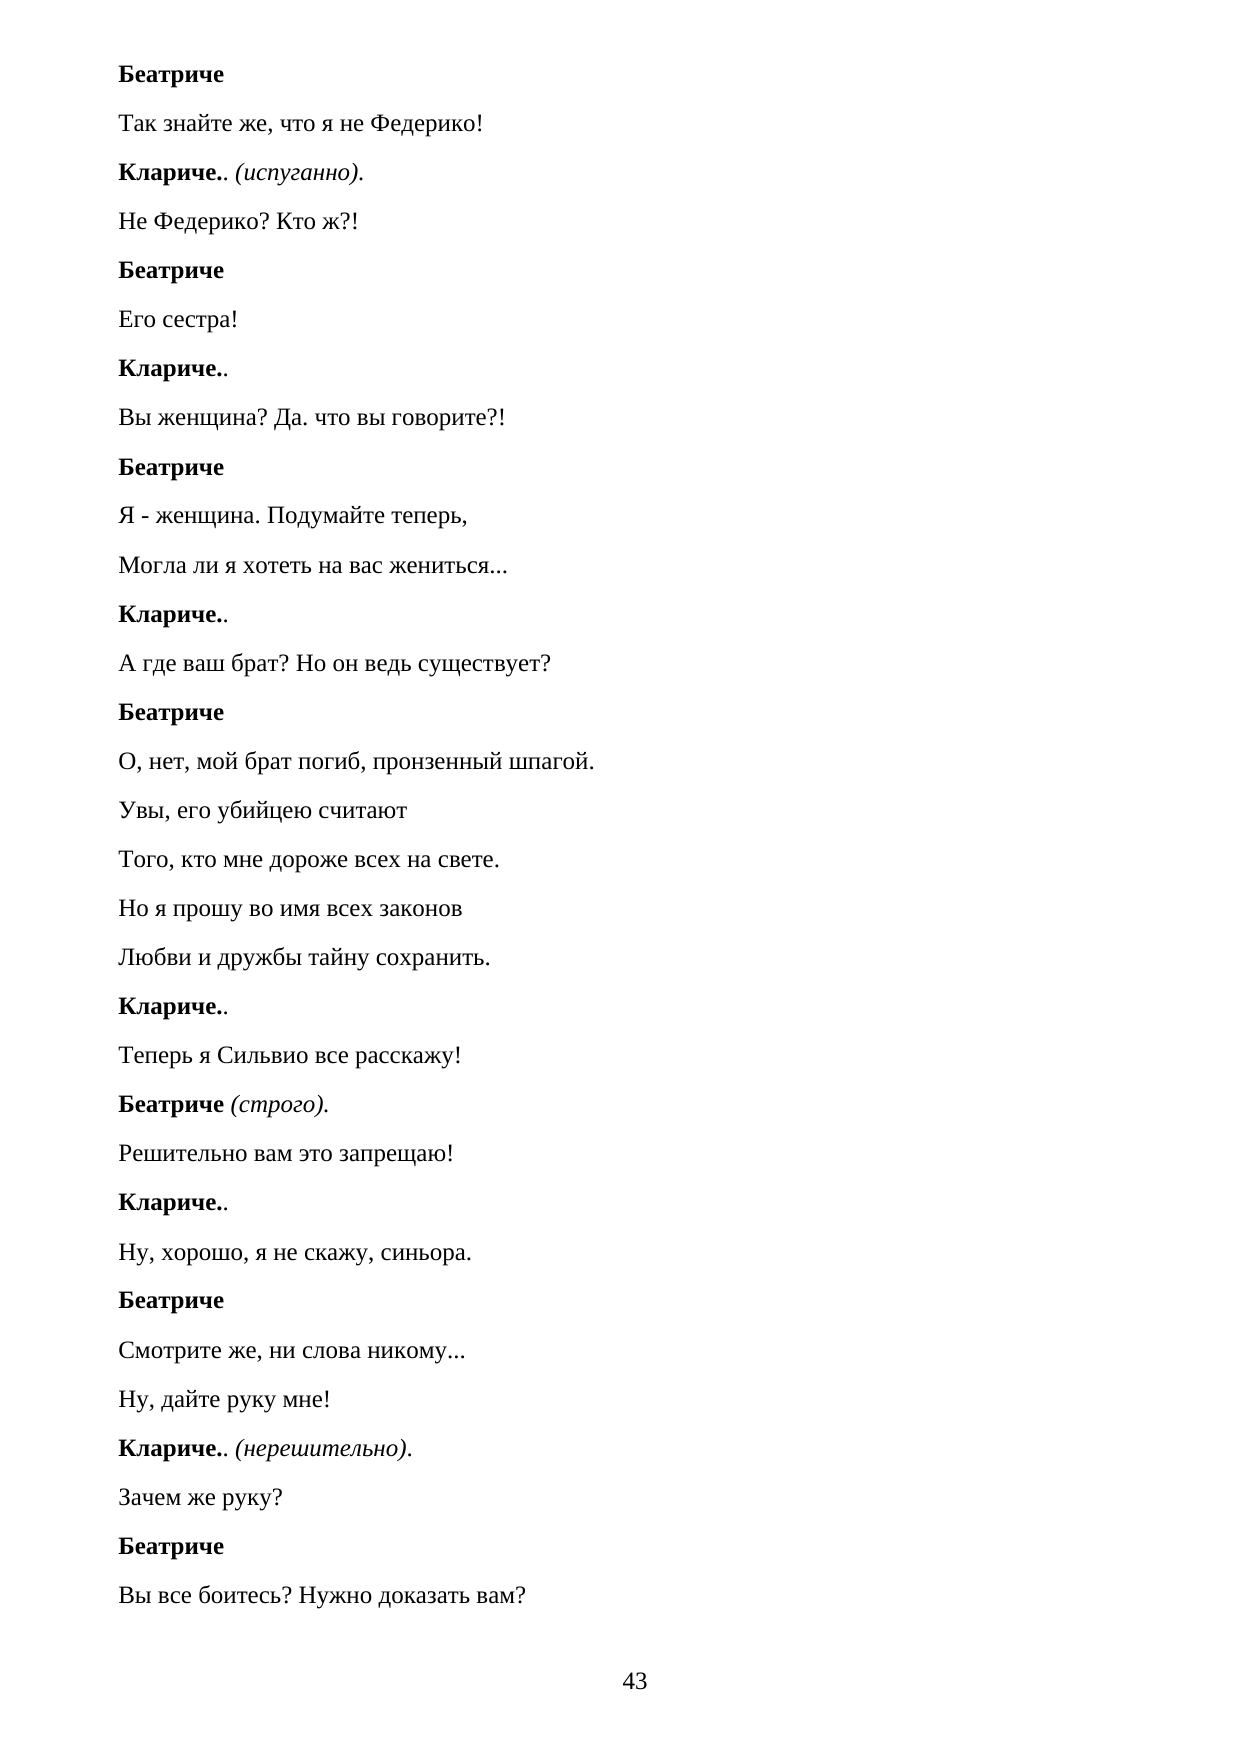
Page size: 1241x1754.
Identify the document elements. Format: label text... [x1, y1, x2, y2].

text Вы все боитесь? Нужно доказать вам? [118, 1580, 1152, 1609]
text Теперь я Сильвио все расскажу! [118, 1040, 1152, 1069]
text Клариче.. [118, 353, 1152, 382]
text Беатриче [118, 255, 1152, 284]
text Беатриче [118, 59, 1152, 88]
text Его сестра! [118, 304, 1152, 333]
text О, нет, мой брат погиб, пронзенный шпагой. [118, 746, 1152, 775]
text Так знайте же, что я не Федерико! [118, 108, 1152, 137]
text Клариче.. (нерешительно). [118, 1433, 1152, 1462]
text Беатриче [118, 1531, 1152, 1560]
text Клариче.. [118, 599, 1152, 627]
text Беатриче [118, 452, 1152, 480]
text Решительно вам это запрещаю! [118, 1138, 1152, 1167]
text Смотрите же, ни слова никому... [118, 1335, 1152, 1363]
text Зачем же руку? [118, 1482, 1152, 1511]
text Клариче.. (испуганно). [118, 157, 1152, 186]
text Не Федерико? Кто ж?! [118, 206, 1152, 235]
text Беатриче (строго). [118, 1089, 1152, 1118]
text Ну, дайте руку мне! [118, 1384, 1152, 1412]
text Ну, хорошо, я не скажу, синьора. [118, 1237, 1152, 1265]
text А где ваш брат? Но он ведь существует? [118, 648, 1152, 677]
text Беатриче [118, 1286, 1152, 1314]
text Могла ли я хотеть на вас жениться... [118, 550, 1152, 578]
text Любви и дружбы тайну сохранить. [118, 942, 1152, 971]
text Того, кто мне дороже всех на свете. [118, 844, 1152, 873]
text Вы женщина? Да. что вы говорите?! [118, 402, 1152, 431]
text Клариче.. [118, 991, 1152, 1020]
text Но я прошу во имя всех законов [118, 893, 1152, 922]
text Увы, его убийцею считают [118, 795, 1152, 824]
text Клариче.. [118, 1187, 1152, 1216]
text Беатриче [118, 697, 1152, 726]
text Я - женщина. Подумайте теперь, [118, 501, 1152, 529]
